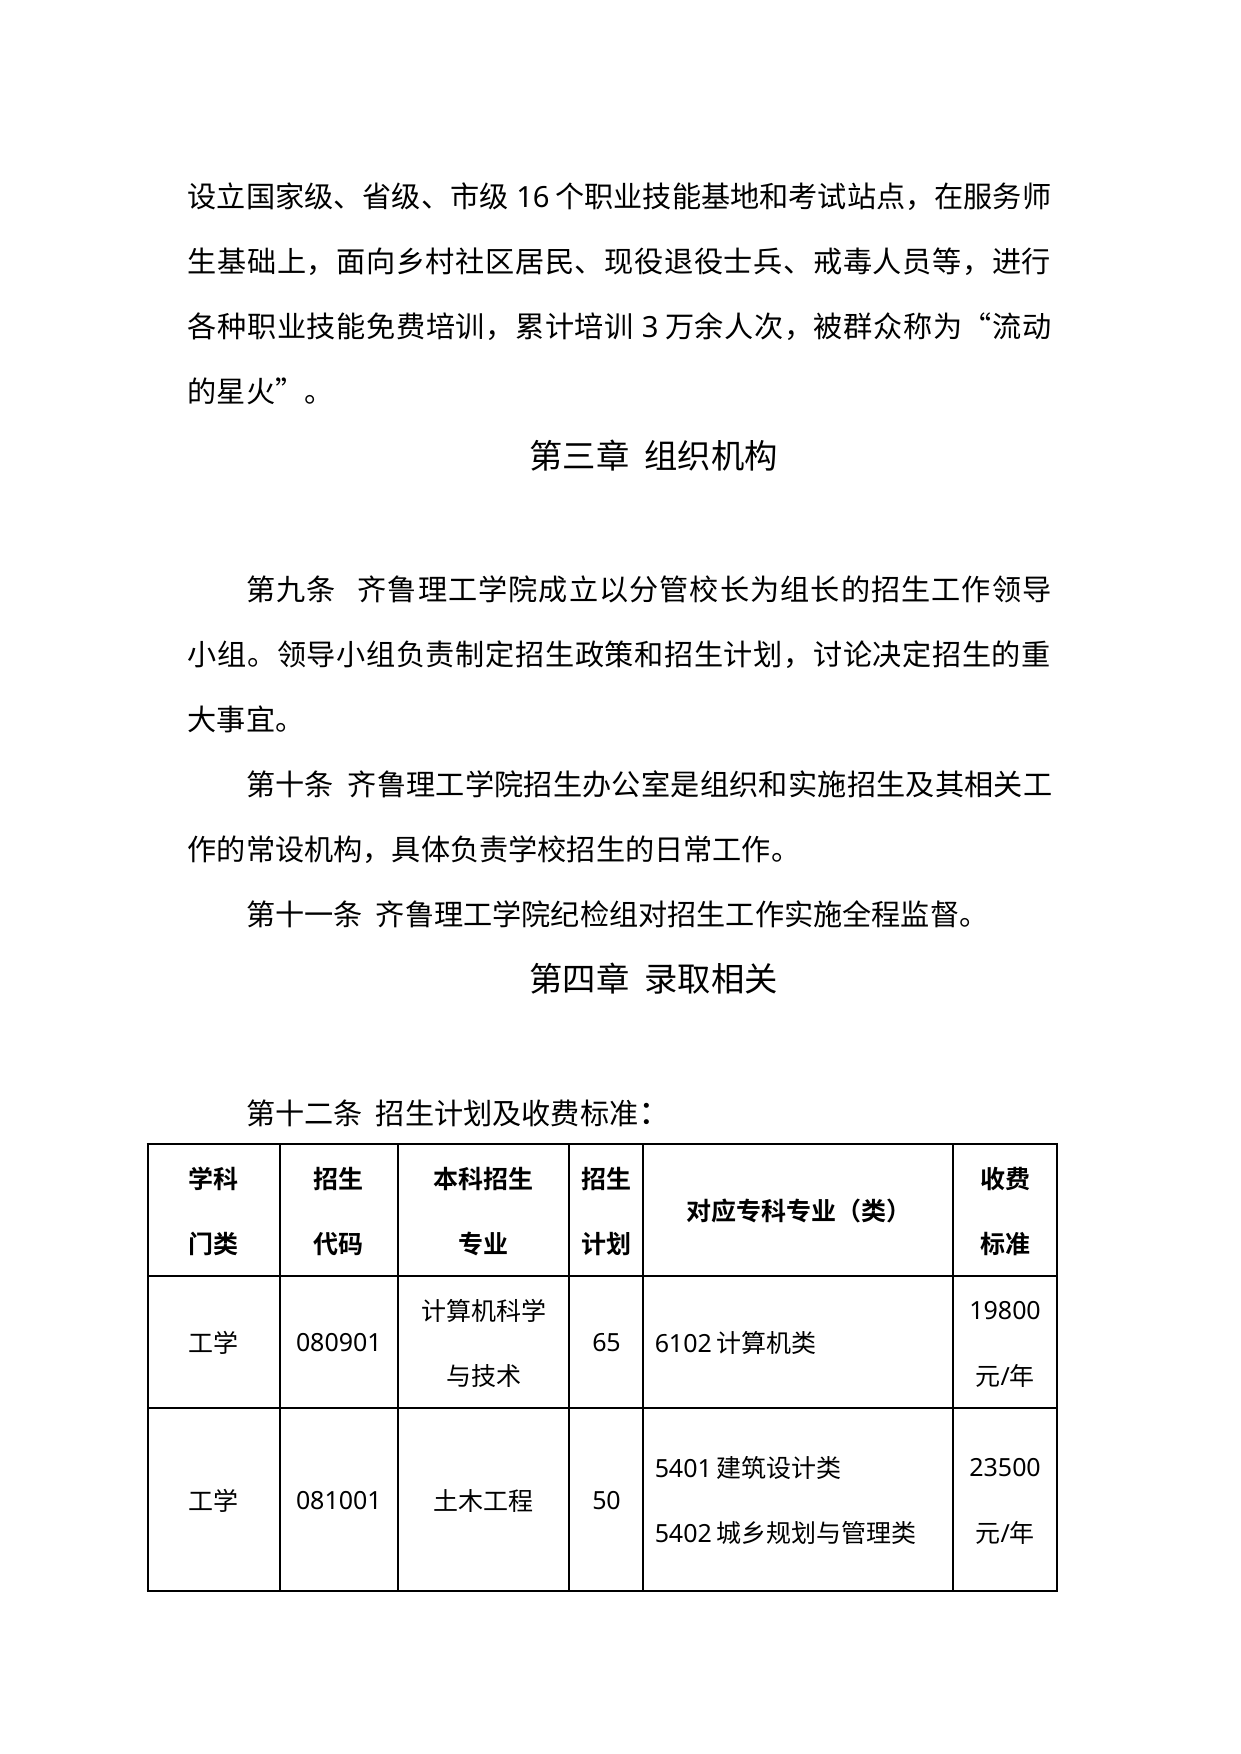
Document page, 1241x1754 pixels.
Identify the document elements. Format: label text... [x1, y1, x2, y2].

text 第十一条 齐鲁理工学院纪检组对招生工作实施全程监督。 [187, 880, 1053, 945]
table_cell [644, 1409, 952, 1590]
table_cell 工学 [149, 1277, 279, 1407]
table_cell 23500元/年 [954, 1409, 1056, 1590]
table_cell 081001 [281, 1409, 397, 1590]
text 第四章 录取相关 [187, 945, 1053, 1010]
table_cell 工学 [149, 1409, 279, 1590]
text 第十条 齐鲁理工学院招生办公室是组织和实施招生及其相关工作的常设机构，具体负责学校招生的日常工作。 [187, 750, 1053, 880]
table_cell 6102计算机类 [644, 1277, 952, 1407]
table_header 对应专科专业（类） [644, 1145, 952, 1275]
table_cell 19800元/年 [954, 1277, 1056, 1407]
table_header 本科招生 专业 [399, 1145, 568, 1275]
table_header 招生 计划 [570, 1145, 642, 1275]
table_header 学科 门类 [149, 1145, 279, 1275]
table_cell 土木工程 [399, 1409, 568, 1590]
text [187, 162, 1053, 422]
table_cell 50 [570, 1409, 642, 1590]
text 第十二条 招生计划及收费标准： [187, 1078, 1053, 1143]
table_cell 080901 [281, 1277, 397, 1407]
text 第三章 组织机构 [187, 422, 1053, 487]
text 第九条 齐鲁理工学院成立以分管校长为组长的招生工作领导小组。领导小组负责制定招生政策和招生计划，讨论决定招生的重大事宜。 [187, 555, 1053, 750]
table_cell 65 [570, 1277, 642, 1407]
table_header 招生 代码 [281, 1145, 397, 1275]
table_cell 计算机科学与技术 [399, 1277, 568, 1407]
table_header 收费 标准 [954, 1145, 1056, 1275]
